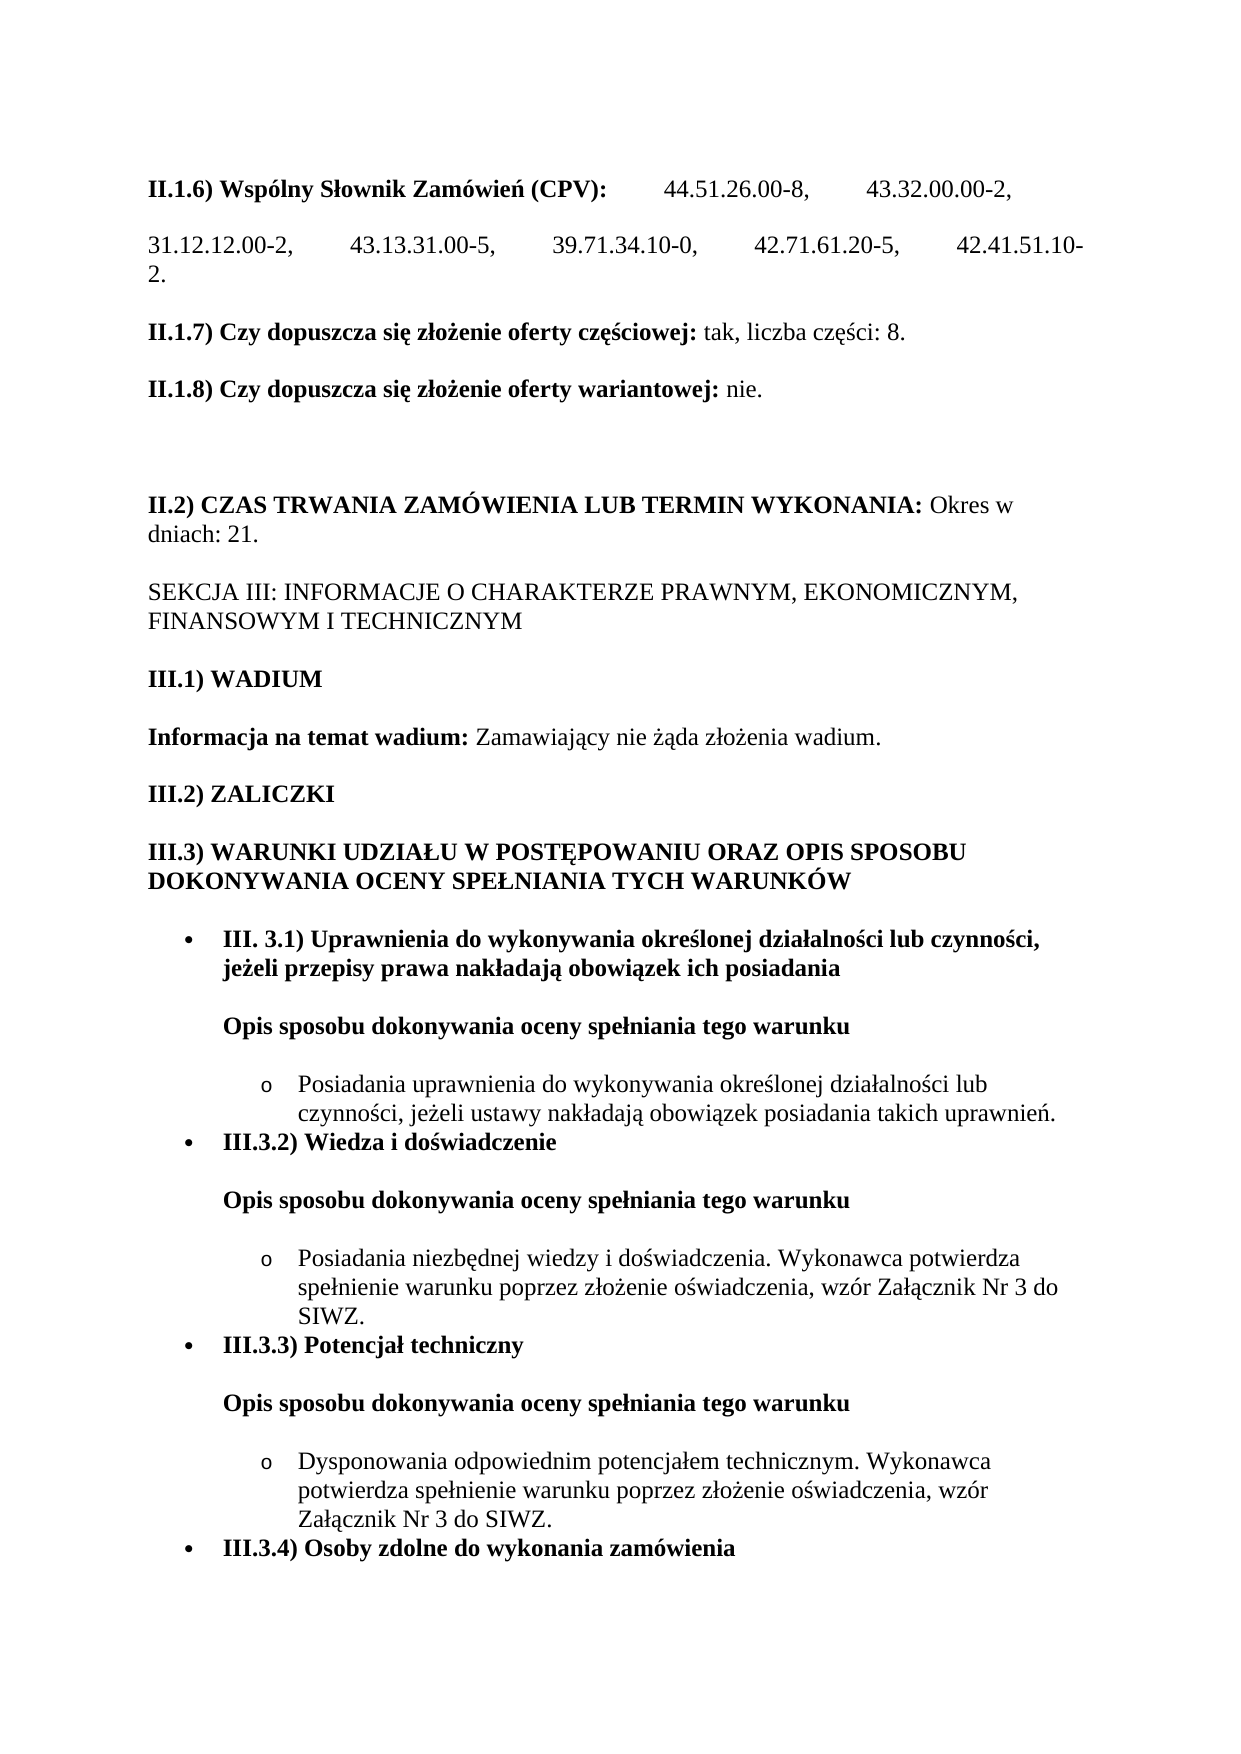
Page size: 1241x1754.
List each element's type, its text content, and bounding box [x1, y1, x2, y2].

list III.3.3) Potencjał techniczny [185, 1330, 1093, 1359]
list Dysponowania odpowiednim potencjałem technicznym. Wykonawca potwierdza spełnienie warunku poprzez złożenie oświadczenia, wzór Załącznik Nr 3 do SIWZ. [260, 1446, 1093, 1533]
text III.3) WARUNKI UDZIAŁU W POSTĘPOWANIU ORAZ OPIS SPOSOBU DOKONYWANIA OCENY SPEŁNIANIA TYCH WARUNKÓW [148, 837, 1093, 895]
text III.1) WADIUM [148, 664, 1093, 692]
list III.3.2) Wiedza i doświadczenie [185, 1127, 1093, 1156]
text Opis sposobu dokonywania oceny spełniania tego warunku [223, 1388, 1093, 1417]
list III.3.4) Osoby zdolne do wykonania zamówienia [185, 1533, 1093, 1562]
text Opis sposobu dokonywania oceny spełniania tego warunku [223, 1185, 1093, 1214]
text II.1.7) Czy dopuszcza się złożenie oferty częściowej: tak, liczba części: 8. [148, 317, 1093, 345]
text Informacja na temat wadium: Zamawiający nie żąda złożenia wadium. [148, 722, 1093, 750]
text II.1.8) Czy dopuszcza się złożenie oferty wariantowej: nie. [148, 374, 1093, 403]
list Posiadania niezbędnej wiedzy i doświadczenia. Wykonawca potwierdza spełnienie warunku poprzez złożenie oświadczenia, wzór Załącznik Nr 3 do SIWZ. [260, 1243, 1093, 1330]
text Opis sposobu dokonywania oceny spełniania tego warunku [223, 1011, 1093, 1039]
text III.2) ZALICZKI [148, 779, 1093, 808]
list Posiadania uprawnienia do wykonywania określonej działalności lub czynności, jeżeli ustawy nakładają obowiązek posiadania takich uprawnień. [260, 1069, 1093, 1127]
list III. 3.1) Uprawnienia do wykonywania określonej działalności lub czynności, jeżeli przepisy prawa nakładają obowiązek ich posiadania [185, 924, 1093, 982]
text II.1.6) Wspólny Słownik Zamówień (CPV): 44.51.26.00-8, 43.32.00.00-2, 31.12.12.00-2, 43.13.31.00-5, 39.71.34.10-0, 42.71.61.20-5, 42.41.51.10-2. [148, 148, 1093, 287]
text SEKCJA III: INFORMACJE O CHARAKTERZE PRAWNYM, EKONOMICZNYM, FINANSOWYM I TECHNICZNYM [148, 577, 1093, 634]
text II.2) CZAS TRWANIA ZAMÓWIENIA LUB TERMIN WYKONANIA: Okres w dniach: 21. [148, 490, 1093, 548]
